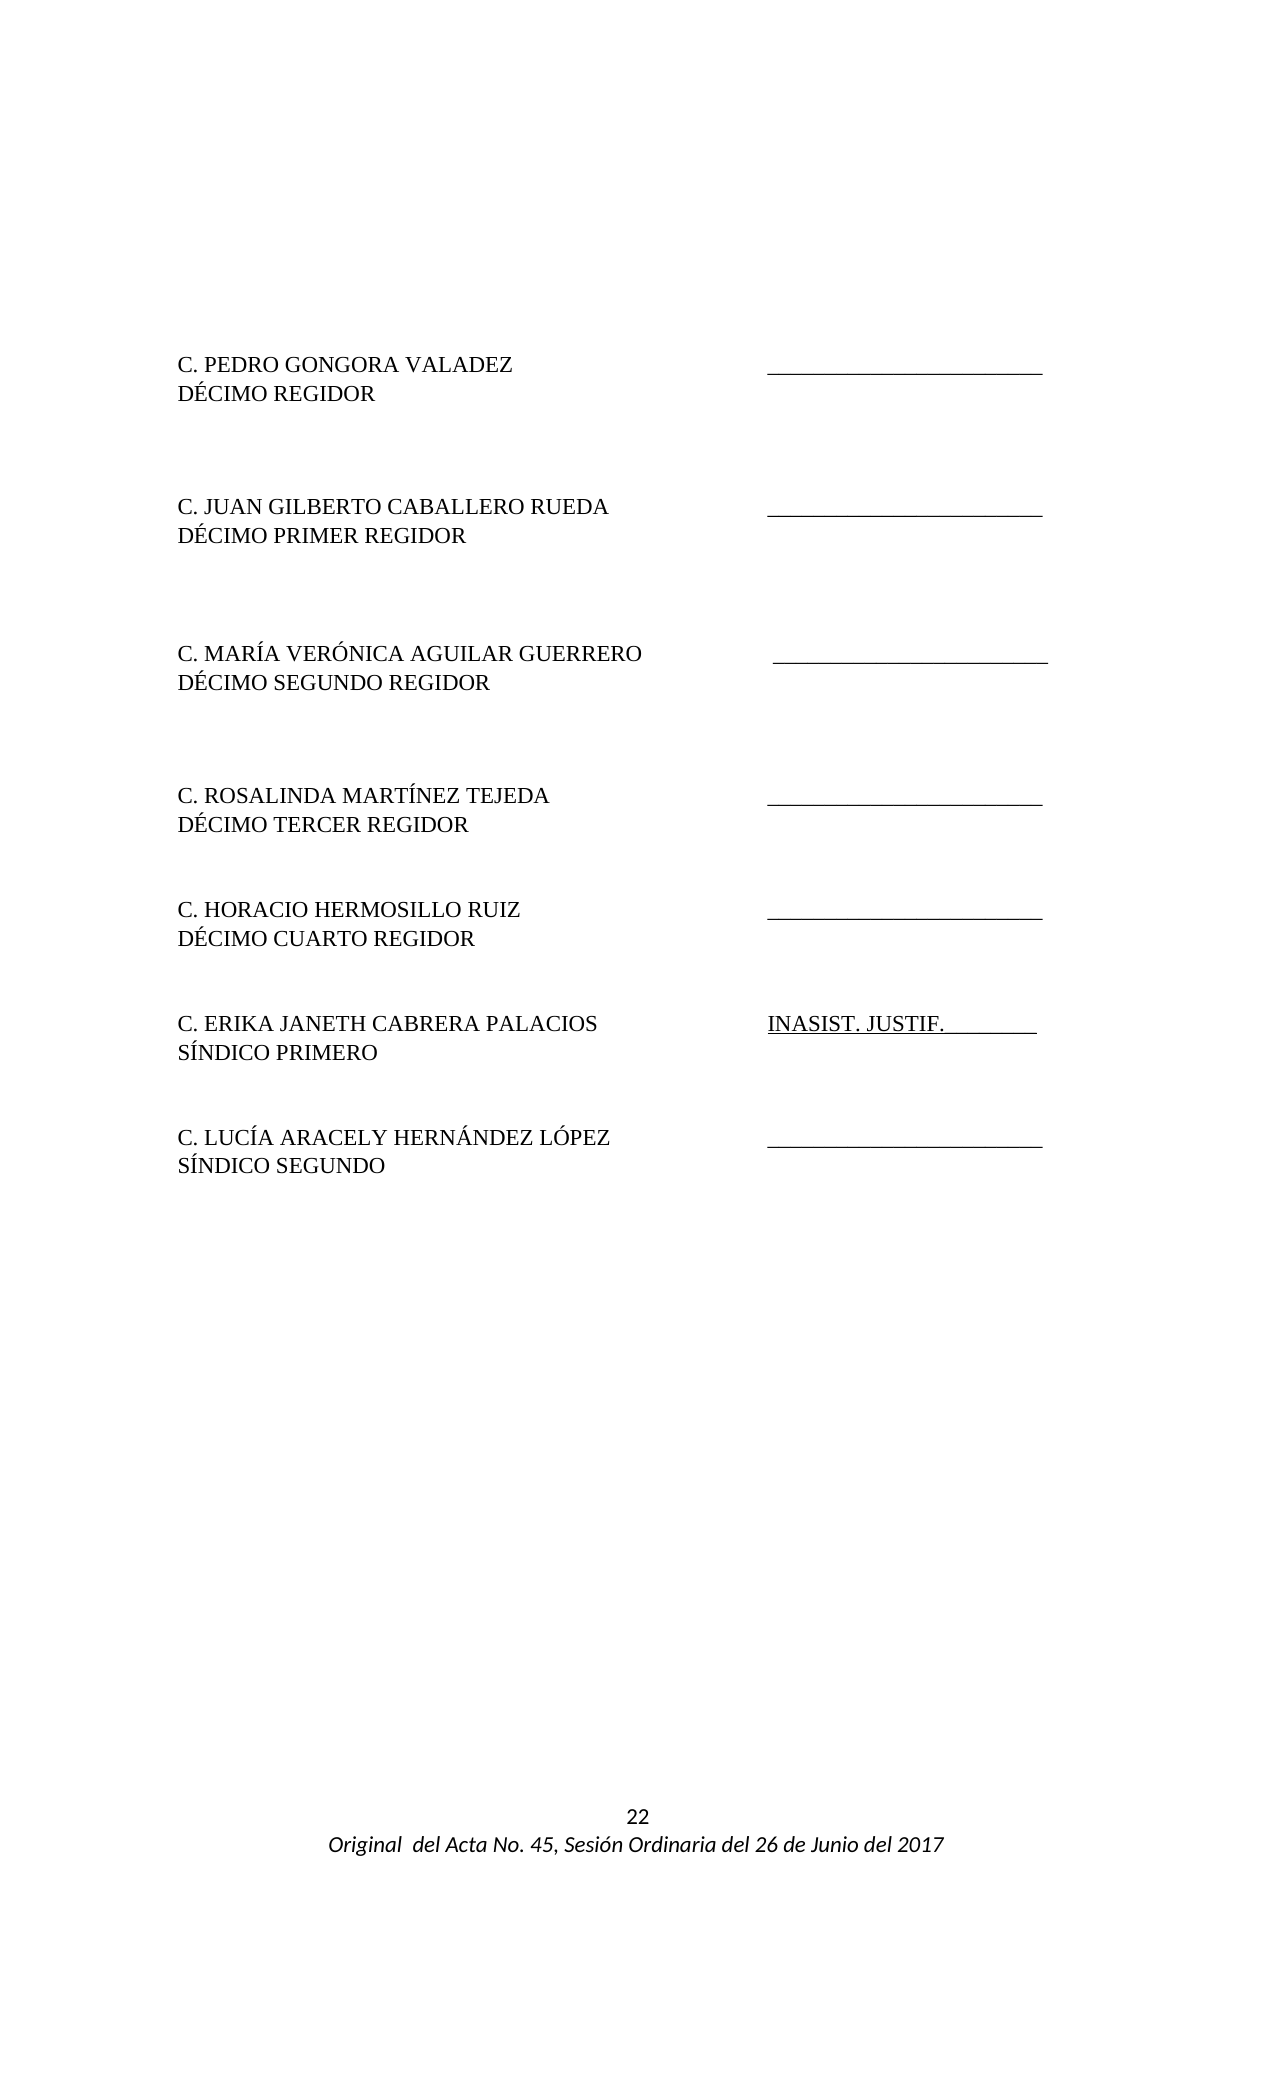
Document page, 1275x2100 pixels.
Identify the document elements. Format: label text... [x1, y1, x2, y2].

text DÉCIMO PRIMER REGIDOR [177, 522, 1098, 548]
text C. ERIKA JANETH CABRERA PALACIOS INASIST. JUSTIF.________ [177, 1010, 1098, 1036]
text DÉCIMO SEGUNDO REGIDOR [177, 669, 1098, 695]
text C. ROSALINDA MARTÍNEZ TEJEDA ________________________ [177, 783, 1098, 809]
text SÍNDICO PRIMERO [177, 1038, 1098, 1065]
text C. PEDRO GONGORA VALADEZ ________________________ [177, 351, 1098, 377]
text C. HORACIO HERMOSILLO RUIZ ________________________ [177, 896, 1098, 923]
text C. MARÍA VERÓNICA AGUILAR GUERRERO ________________________ [177, 640, 1098, 667]
text DÉCIMO REGIDOR [177, 379, 1098, 406]
text DÉCIMO TERCER REGIDOR [177, 811, 1098, 837]
text C. JUAN GILBERTO CABALLERO RUEDA ________________________ [177, 493, 1098, 520]
text SÍNDICO SEGUNDO [177, 1152, 1098, 1179]
text DÉCIMO CUARTO REGIDOR [177, 925, 1098, 951]
text C. LUCÍA ARACELY HERNÁNDEZ LÓPEZ ________________________ [177, 1124, 1098, 1150]
